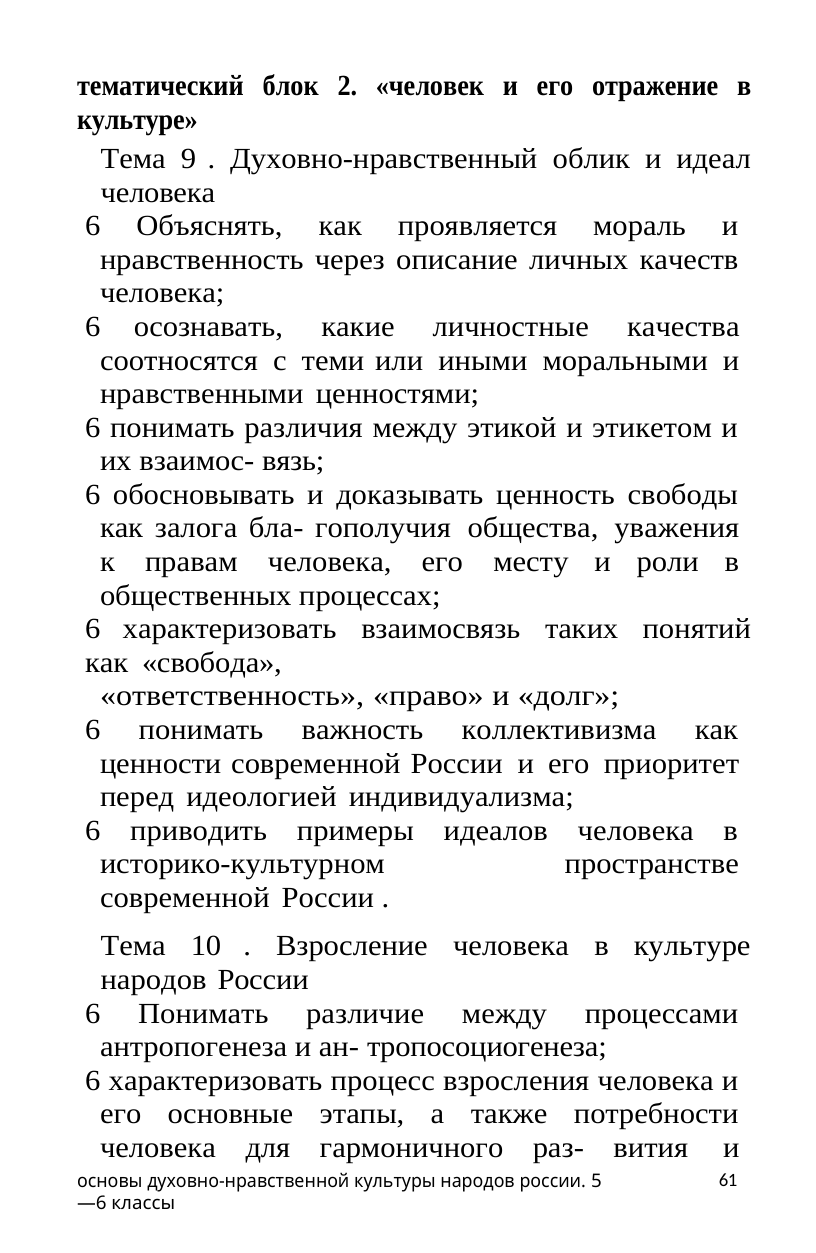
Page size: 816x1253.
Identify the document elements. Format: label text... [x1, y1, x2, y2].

text 6 понимать важность коллективизма как ценности современной России и его приоритет перед идеологией индивидуализма; [85, 712, 739, 813]
text 6 обосновывать и доказывать ценность свободы как залога бла- гополучия общества, уважения к правам человека, его месту и роли в общественных процессах; [85, 477, 739, 611]
text Тема 10 . Взросление человека в культуре народов России [100, 928, 751, 996]
subtitle тематический блок 2. «человек и его отражение в культуре» [77, 68, 751, 135]
text 6 понимать различия между этикой и этикетом и их взаимос- вязь; [85, 410, 739, 477]
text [85, 1063, 739, 1163]
text 6 приводить примеры идеалов человека в историко-культурном пространстве современной России . [85, 813, 739, 914]
text 6 Объяснять, как проявляется мораль и нравственность через описание личных качеств человека; [85, 208, 739, 309]
text «ответственность», «право» и «долг»; [100, 678, 751, 712]
text 6 характеризовать взаимосвязь таких понятий как «свобода», [85, 611, 751, 678]
text Тема 9 . Духовно-нравственный облик и идеал человека [100, 141, 751, 208]
text 6 Понимать различие между процессами антропогенеза и ан- тропосоциогенеза; [85, 996, 739, 1063]
text 6 осознавать, какие личностные качества соотносятся с теми или иными моральными и нравственными ценностями; [85, 309, 739, 410]
